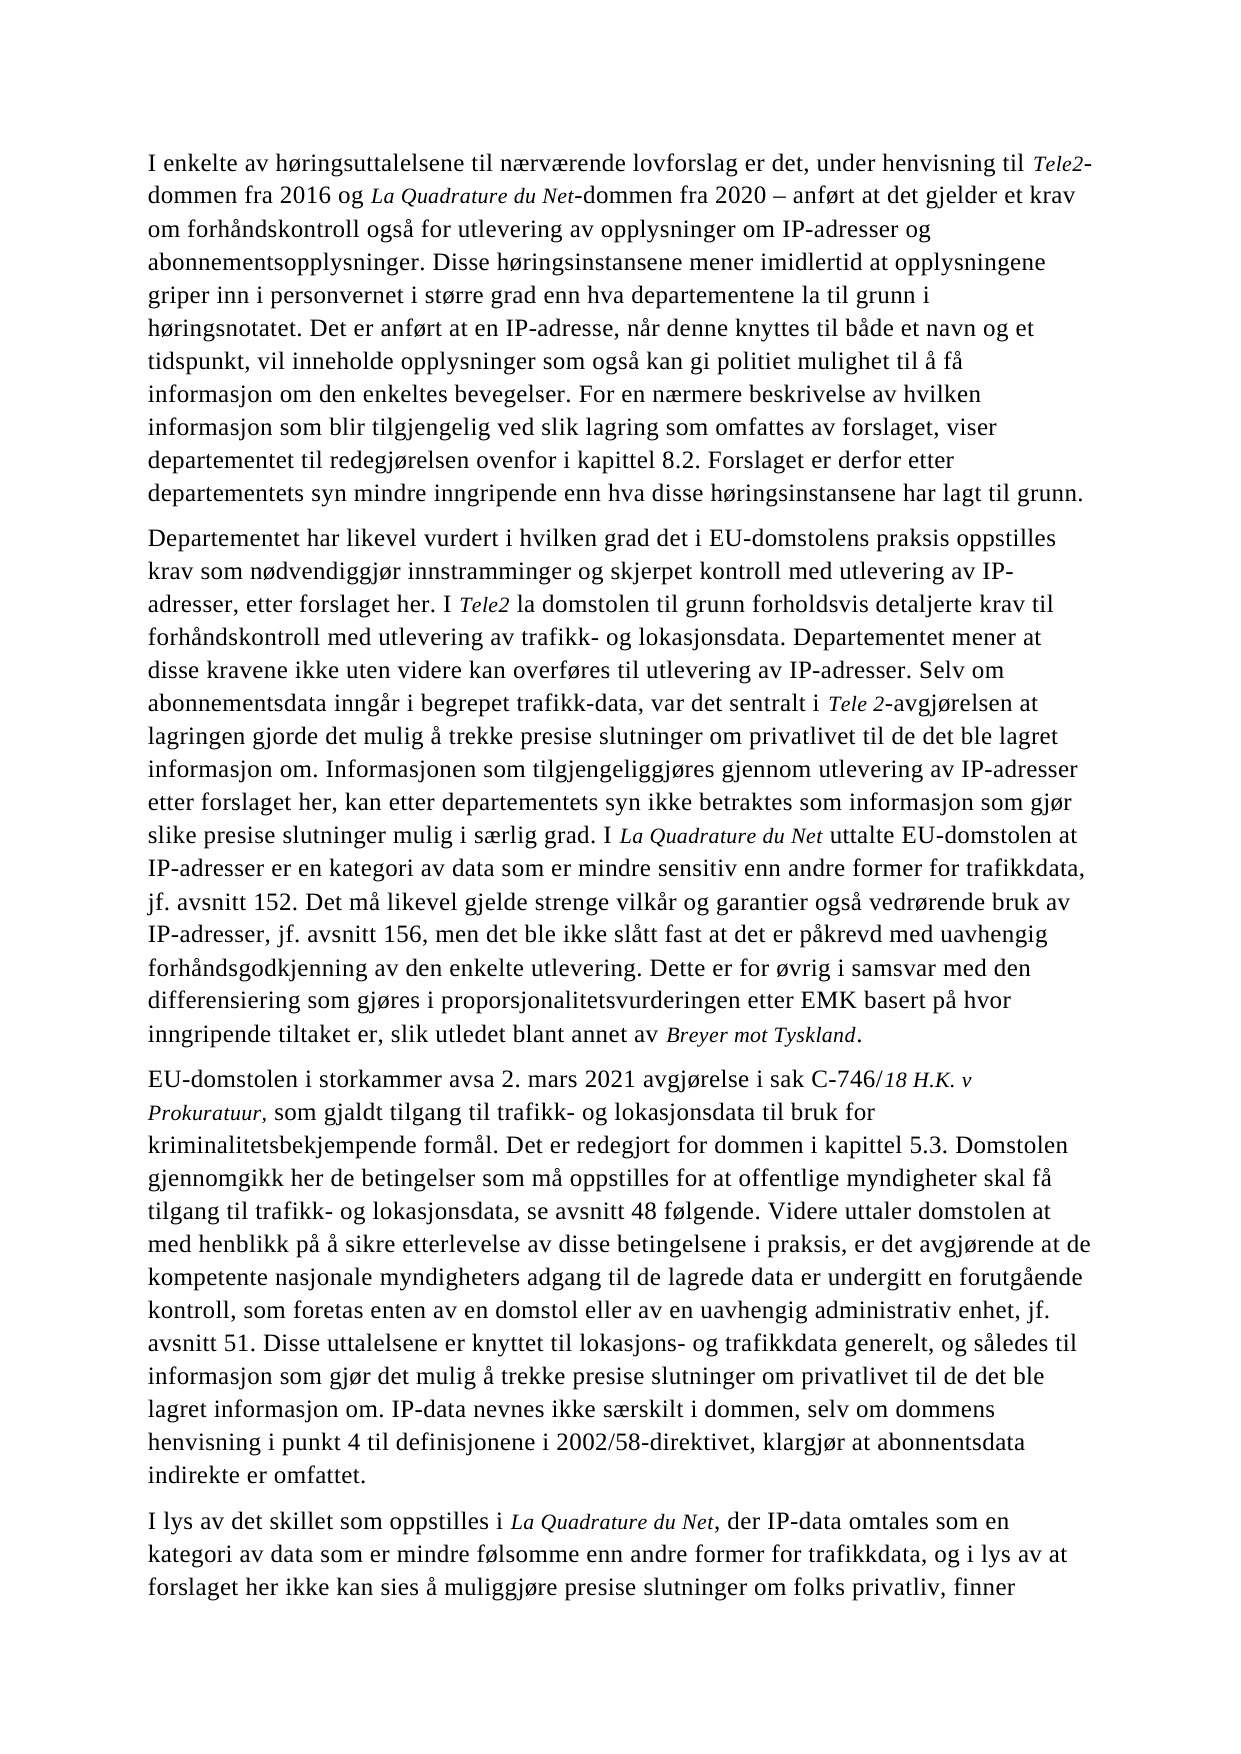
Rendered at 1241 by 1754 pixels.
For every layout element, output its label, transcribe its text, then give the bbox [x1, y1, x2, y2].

text Departementet har likevel vurdert i hvilken grad det i EU-domstolens praksis oppstilles krav som nødvendiggjør innstramminger og skjerpet kontroll med utlevering av IP-adresser, etter forslaget her. I Tele2 la domstolen til grunn forholdsvis detaljerte krav til forhåndskontroll med utlevering av trafikk- og lokasjonsdata. Departementet mener at disse kravene ikke uten videre kan overføres til utlevering av IP-adresser. Selv om abonnementsdata inngår i begrepet trafikk-data, var det sentralt i Tele 2-avgjørelsen at lagringen gjorde det mulig å trekke presise slutninger om privatlivet til de det ble lagret informasjon om. Informasjonen som tilgjengeliggjøres gjennom utlevering av IP-adresser etter forslaget her, kan etter departementets syn ikke betraktes som informasjon som gjør slike presise slutninger mulig i særlig grad. I La Quadrature du Net uttalte EU-domstolen at IP-adresser er en kategori av data som er mindre sensitiv enn andre former for trafikkdata, jf. avsnitt 152. Det må likevel gjelde strenge vilkår og garantier også vedrørende bruk av IP-adresser, jf. avsnitt 156, men det ble ikke slått fast at det er påkrevd med uavhengig forhåndsgodkjenning av den enkelte utlevering. Dette er for øvrig i samsvar med den differensiering som gjøres i proporsjonalitetsvurderingen etter EMK basert på hvor inngripende tiltaket er, slik utledet blant annet av Breyer mot Tyskland. [148, 523, 1093, 1047]
text I enkelte av høringsuttalelsene til nærværende lovforslag er det, under henvisning til Tele2-dommen fra 2016 og La Quadrature du Net-dommen fra 2020 – anført at det gjelder et krav om forhåndskontroll også for utlevering av opplysninger om IP-adresser og abonnementsopplysninger. Disse høringsinstansene mener imidlertid at opplysningene griper inn i personvernet i større grad enn hva departementene la til grunn i høringsnotatet. Det er anført at en IP-adresse, når denne knyttes til både et navn og et tidspunkt, vil inneholde opplysninger som også kan gi politiet mulighet til å få informasjon om den enkeltes bevegelser. For en nærmere beskrivelse av hvilken informasjon som blir tilgjengelig ved slik lagring som omfattes av forslaget, viser departementet til redegjørelsen ovenfor i kapittel 8.2. Forslaget er derfor etter departementets syn mindre inngripende enn hva disse høringsinstansene har lagt til grunn. [148, 148, 1093, 507]
text EU-domstolen i storkammer avsa 2. mars 2021 avgjørelse i sak C-746/18 H.K. v Prokuratuur, som gjaldt tilgang til trafikk- og lokasjonsdata til bruk for kriminalitetsbekjempende formål. Det er redegjort for dommen i kapittel 5.3. Domstolen gjennomgikk her de betingelser som må oppstilles for at offentlige myndigheter skal få tilgang til trafikk- og lokasjonsdata, se avsnitt 48 følgende. Videre uttaler domstolen at med henblikk på å sikre etterlevelse av disse betingelsene i praksis, er det avgjørende at de kompetente nasjonale myndigheters adgang til de lagrede data er undergitt en forutgående kontroll, som foretas enten av en domstol eller av en uavhengig administrativ enhet, jf. avsnitt 51. Disse uttalelsene er knyttet til lokasjons- og trafikkdata generelt, og således til informasjon som gjør det mulig å trekke presise slutninger om privatlivet til de det ble lagret informasjon om. IP-data nevnes ikke særskilt i dommen, selv om dommens henvisning i punkt 4 til definisjonene i 2002/58-direktivet, klargjør at abonnentsdata indirekte er omfattet. [148, 1064, 1093, 1489]
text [148, 1506, 1093, 1601]
